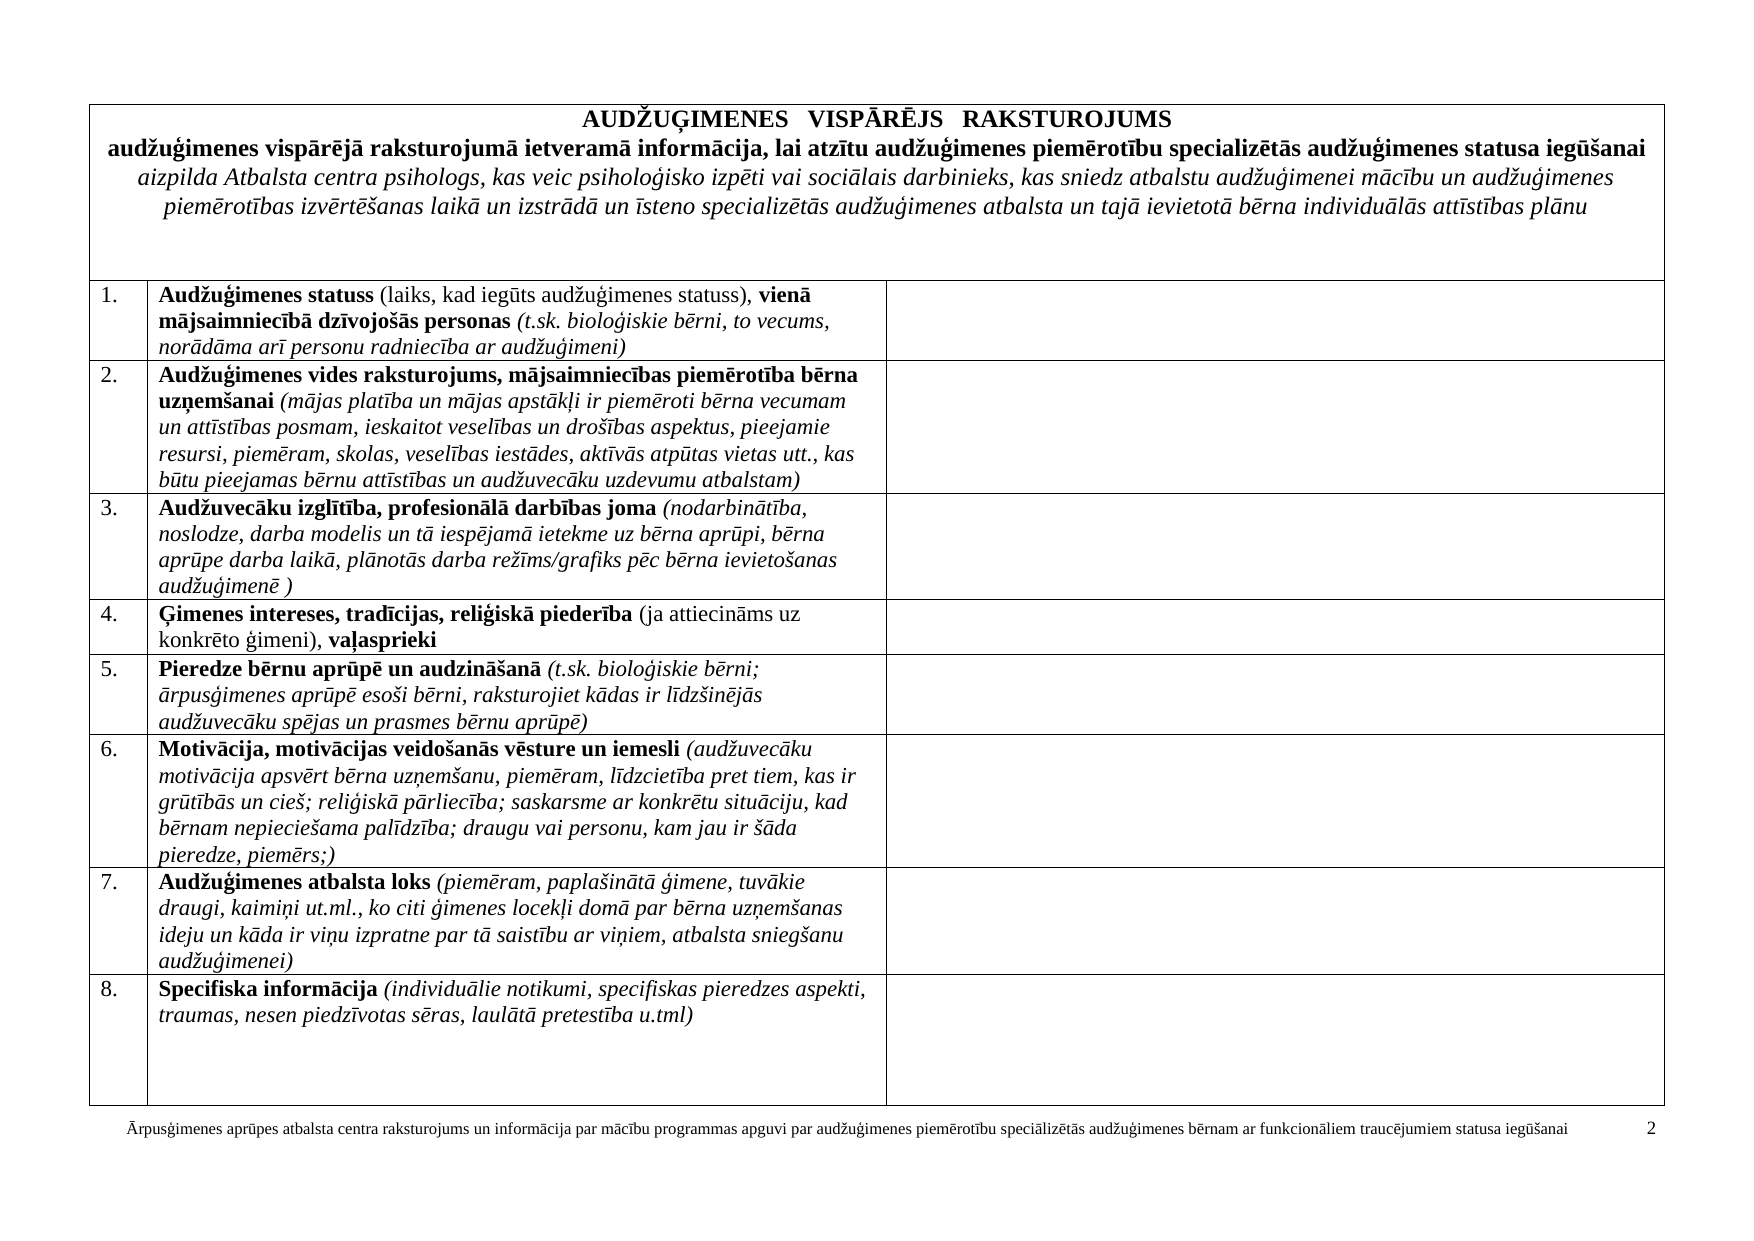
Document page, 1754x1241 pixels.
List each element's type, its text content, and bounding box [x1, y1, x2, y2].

table_cell 3. [90, 494, 147, 599]
table_cell Audžuvecāku izglītība, profesionālā darbības joma (nodarbinātība, noslodze, darba modelis un tā iespējamā ietekme uz bērna aprūpi, bērna aprūpe darba laikā, plānotās darba režīms/grafiks pēc bērna ievietošanas audžuģimenē ) [148, 494, 886, 599]
table_cell 2. [90, 361, 147, 492]
table_cell [887, 600, 1664, 654]
table_cell Ģimenes intereses, tradīcijas, reliģiskā piederība (ja attiecināms uz konkrēto ģimeni), vaļasprieki [148, 600, 886, 654]
table_cell Audžuģimenes atbalsta loks (piemēram, paplašinātā ģimene, tuvākie draugi, kaimiņi ut.ml., ko citi ģimenes locekļi domā par bērna uzņemšanas ideju un kāda ir viņu izpratne par tā saistību ar viņiem, atbalsta sniegšanu audžuģimenei) [148, 868, 886, 973]
table_header AUDŽUĢIMENES VISPĀRĒJS RAKSTUROJUMS audžuģimenes vispārējā raksturojumā ietveramā informācija, lai atzītu audžuģimenes piemērotību specializētās audžuģimenes statusa iegūšanai aizpilda Atbalsta centra psihologs, kas veic psiholoģisko izpēti vai sociālais darbinieks, kas sniedz atbalstu audžuģimenei mācību un audžuģimenes piemērotības izvērtēšanas laikā un izstrādā un īsteno specializētās audžuģimenes atbalsta un tajā ievietotā bērna individuālās attīstības plānu [90, 105, 1664, 279]
table_cell Audžuģimenes vides raksturojums, mājsaimniecības piemērotība bērna uzņemšanai (mājas platība un mājas apstākļi ir piemēroti bērna vecumam un attīstības posmam, ieskaitot veselības un drošības aspektus, pieejamie resursi, piemēram, skolas, veselības iestādes, aktīvās atpūtas vietas utt., kas būtu pieejamas bērnu attīstības un audžuvecāku uzdevumu atbalstam) [148, 361, 886, 492]
table_cell Specifiska informācija (individuālie notikumi, specifiskas pieredzes aspekti, traumas, nesen piedzīvotas sēras, laulātā pretestība u.tml) [148, 975, 886, 1105]
table_cell 1. [90, 281, 147, 360]
table_cell Audžuģimenes statuss (laiks, kad iegūts audžuģimenes statuss), vienā mājsaimniecībā dzīvojošās personas (t.sk. bioloģiskie bērni, to vecums, norādāma arī personu radniecība ar audžuģimeni) [148, 281, 886, 360]
table_cell 5. [90, 655, 147, 734]
table_cell [887, 494, 1664, 599]
table_cell Motivācija, motivācijas veidošanās vēsture un iemesli (audžuvecāku motivācija apsvērt bērna uzņemšanu, piemēram, līdzcietība pret tiem, kas ir grūtībās un cieš; reliģiskā pārliecība; saskarsme ar konkrētu situāciju, kad bērnam nepieciešama palīdzība; draugu vai personu, kam jau ir šāda pieredze, piemērs;) [148, 735, 886, 867]
table_cell [887, 975, 1664, 1105]
table_cell Pieredze bērnu aprūpē un audzināšanā (t.sk. bioloģiskie bērni; ārpusģimenes aprūpē esoši bērni, raksturojiet kādas ir līdzšinējās audžuvecāku spējas un prasmes bērnu aprūpē) [148, 655, 886, 734]
table_cell 7. [90, 868, 147, 973]
table_cell 6. [90, 735, 147, 867]
table_cell [887, 735, 1664, 867]
table_cell [887, 655, 1664, 734]
table_cell 8. [90, 975, 147, 1105]
table_cell [887, 361, 1664, 492]
table_cell [887, 281, 1664, 360]
table_cell [887, 868, 1664, 973]
table_cell 4. [90, 600, 147, 654]
